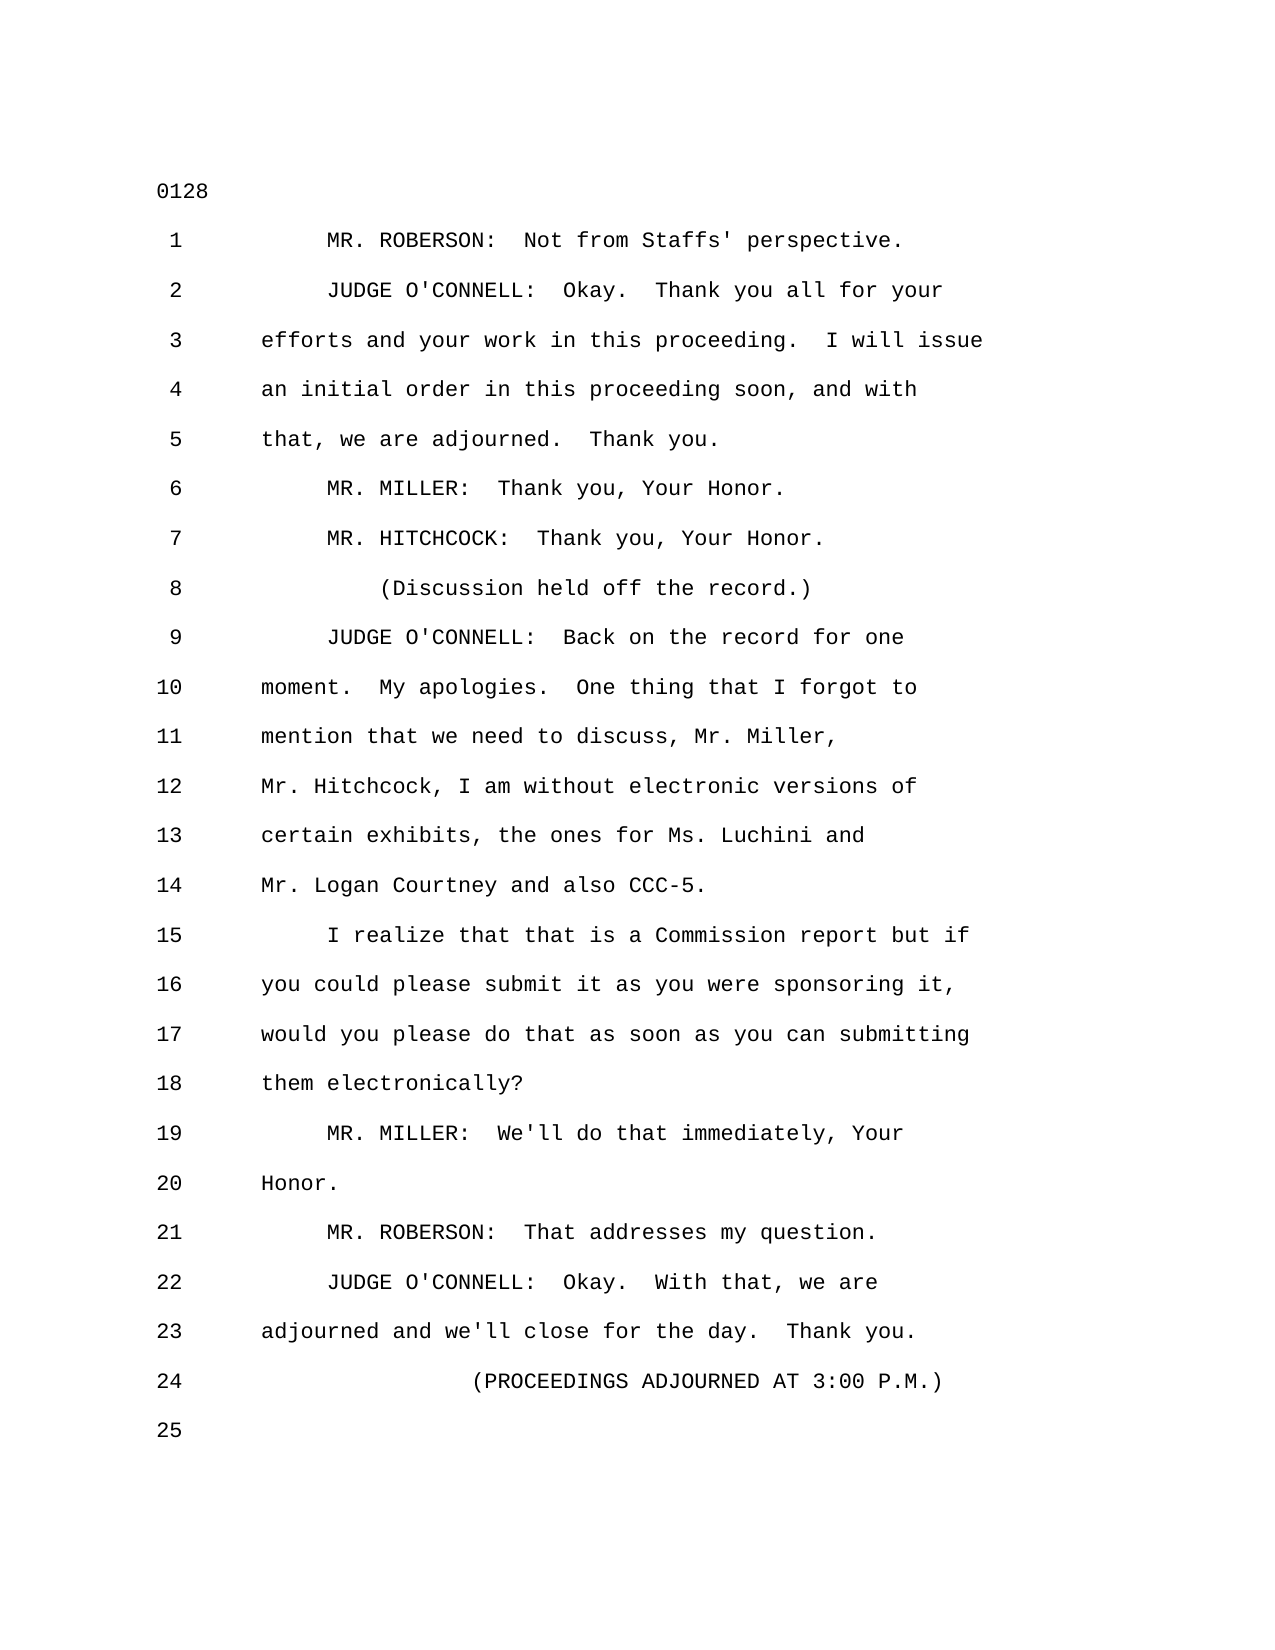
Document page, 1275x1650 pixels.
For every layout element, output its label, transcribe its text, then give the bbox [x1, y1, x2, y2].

text 3 efforts and your work in this proceeding. I will issue [156, 329, 1119, 353]
text 6 MR. MILLER: Thank you, Your Honor. [156, 477, 1119, 502]
text 1 MR. ROBERSON: Not from Staffs' perspective. [156, 229, 1119, 254]
text 5 that, we are adjourned. Thank you. [156, 428, 1119, 453]
text 25 [156, 1419, 1119, 1444]
text 12 Mr. Hitchcock, I am without electronic versions of [156, 775, 1119, 800]
text 9 JUDGE O'CONNELL: Back on the record for one [156, 626, 1119, 651]
text 14 Mr. Logan Courtney and also CCC-5. [156, 874, 1119, 899]
text 17 would you please do that as soon as you can submitting [156, 1023, 1119, 1048]
text 22 JUDGE O'CONNELL: Okay. With that, we are [156, 1271, 1119, 1296]
text 8 (Discussion held off the record.) [156, 577, 1119, 601]
text 18 them electronically? [156, 1072, 1119, 1097]
text 16 you could please submit it as you were sponsoring it, [156, 973, 1119, 998]
text 4 an initial order in this proceeding soon, and with [156, 378, 1119, 403]
text 15 I realize that that is a Commission report but if [156, 924, 1119, 948]
text 13 certain exhibits, the ones for Ms. Luchini and [156, 824, 1119, 849]
text 11 mention that we need to discuss, Mr. Miller, [156, 725, 1119, 750]
text 24 (PROCEEDINGS ADJOURNED AT 3:00 P.M.) [156, 1370, 1119, 1395]
text 10 moment. My apologies. One thing that I forgot to [156, 676, 1119, 701]
text 19 MR. MILLER: We'll do that immediately, Your [156, 1122, 1119, 1147]
text 2 JUDGE O'CONNELL: Okay. Thank you all for your [156, 279, 1119, 304]
text 20 Honor. [156, 1172, 1119, 1196]
text 0128 [156, 180, 1119, 205]
text 7 MR. HITCHCOCK: Thank you, Your Honor. [156, 527, 1119, 552]
text 21 MR. ROBERSON: That addresses my question. [156, 1221, 1119, 1246]
text 23 adjourned and we'll close for the day. Thank you. [156, 1320, 1119, 1345]
